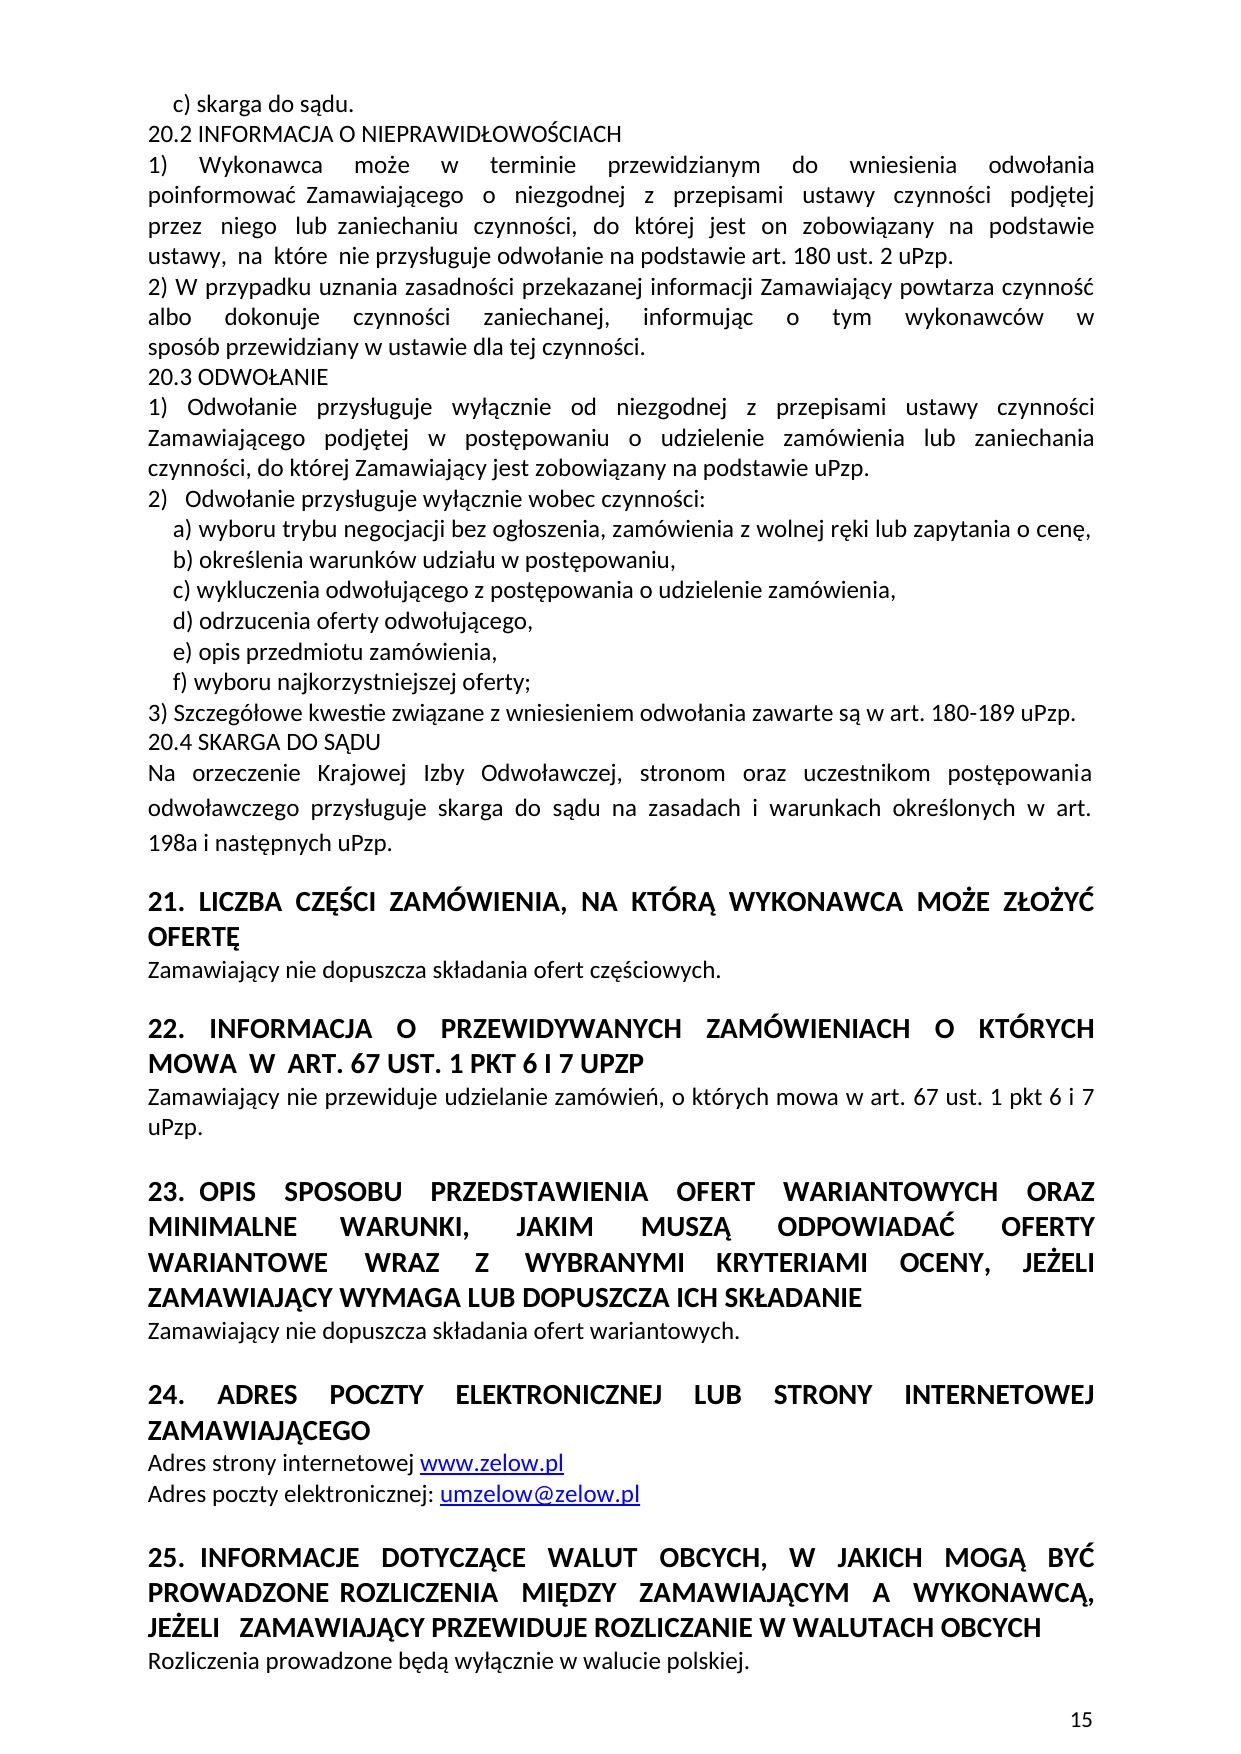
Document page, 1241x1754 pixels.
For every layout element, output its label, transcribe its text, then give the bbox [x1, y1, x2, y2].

text 3) Szczegółowe kwestie związane z wniesieniem odwołania zawarte są w art. 180-189 uPzp. [148, 697, 1095, 727]
text 1) Odwołanie przysługuje wyłącznie od niezgodnej z przepisami ustawy czynności Zamawiającego podjętej w postępowaniu o udzielenie zamówienia lub zaniechania czynności, do której Zamawiający jest zobowiązany na podstawie uPzp. [148, 392, 1095, 483]
text 2) W przypadku uznania zasadności przekazanej informacji Zamawiający powtarza czynność albo dokonuje czynności zaniechanej, informując o tym wykonawców w sposób przewidziany w ustawie dla tej czynności. [148, 271, 1094, 362]
text 20.4 SKARGA DO SĄDU [148, 727, 1095, 757]
text Rozliczenia prowadzone będą wyłącznie w walucie polskiej. [148, 1645, 1095, 1675]
text 20.3 ODWOŁANIE [148, 362, 1095, 392]
text 24. ADRES POCZTY ELEKTRONICZNEJ LUB STRONY INTERNETOWEJ ZAMAWIAJĄCEGO [148, 1376, 1095, 1447]
text Zamawiający nie przewiduje udzielanie zamówień, o których mowa w art. 67 ust. 1 pkt 6 i 7 uPzp. [148, 1081, 1095, 1142]
text 23. OPIS SPOSOBU PRZEDSTAWIENIA OFERT WARIANTOWYCH ORAZ MINIMALNE WARUNKI, JAKIM MUSZĄ ODPOWIADAĆ OFERTY WARIANTOWE WRAZ Z WYBRANYMI KRYTERIAMI OCENY, JEŻELI ZAMAWIAJĄCY WYMAGA LUB DOPUSZCZA ICH SKŁADANIE [148, 1173, 1095, 1315]
text Adres poczty elektronicznej: umzelow@zelow.pl [148, 1478, 1095, 1508]
text 21. LICZBA CZĘŚCI ZAMÓWIENIA, NA KTÓRĄ WYKONAWCA MOŻE ZŁOŻYĆ OFERTĘ [148, 883, 1095, 954]
text f) wyboru najkorzystniejszej oferty; [173, 666, 1095, 697]
text e) opis przedmiotu zamówienia, [173, 636, 1095, 666]
text 1) Wykonawca może w terminie przewidzianym do wniesienia odwołania poinformować Zamawiającego o niezgodnej z przepisami ustawy czynności podjętej przez niego lub zaniechaniu czynności, do której jest on zobowiązany na podstawie ustawy, na które nie przysługuje odwołanie na podstawie art. 180 ust. 2 uPzp. [148, 149, 1095, 271]
text 25. INFORMACJE DOTYCZĄCE WALUT OBCYCH, W JAKICH MOGĄ BYĆ PROWADZONE ROZLICZENIA MIĘDZY ZAMAWIAJĄCYM A WYKONAWCĄ, JEŻELI ZAMAWIAJĄCY PRZEWIDUJE ROZLICZANIE W WALUTACH OBCYCH [148, 1539, 1095, 1645]
text Zamawiający nie dopuszcza składania ofert częściowych. [148, 954, 1093, 984]
text 20.2 INFORMACJA O NIEPRAWIDŁOWOŚCIACH [148, 119, 1095, 149]
text Na orzeczenie Krajowej Izby Odwoławczej, stronom oraz uczestnikom postępowania odwoławczego przysługuje skarga do sądu na zasadach i warunkach określonych w art. 198a i następnych uPzp. [148, 757, 1093, 857]
text Zamawiający nie dopuszcza składania ofert wariantowych. [148, 1315, 1095, 1346]
text Adres strony internetowej www.zelow.pl [148, 1447, 1095, 1478]
text 22. INFORMACJA O PRZEWIDYWANYCH ZAMÓWIENIACH O KTÓRYCH MOWA W ART. 67 UST. 1 PKT 6 I 7 UPZP [148, 1010, 1095, 1081]
text a) wyboru trybu negocjacji bez ogłoszenia, zamówienia z wolnej ręki lub zapytania o cenę, b) określenia warunków udziału w postępowaniu, [173, 514, 1091, 575]
text c) skarga do sądu. [173, 89, 1095, 119]
text c) wykluczenia odwołującego z postępowania o udzielenie zamówienia, d) odrzucenia oferty odwołującego, [173, 575, 900, 636]
text 2) Odwołanie przysługuje wyłącznie wobec czynności: [148, 483, 1095, 514]
